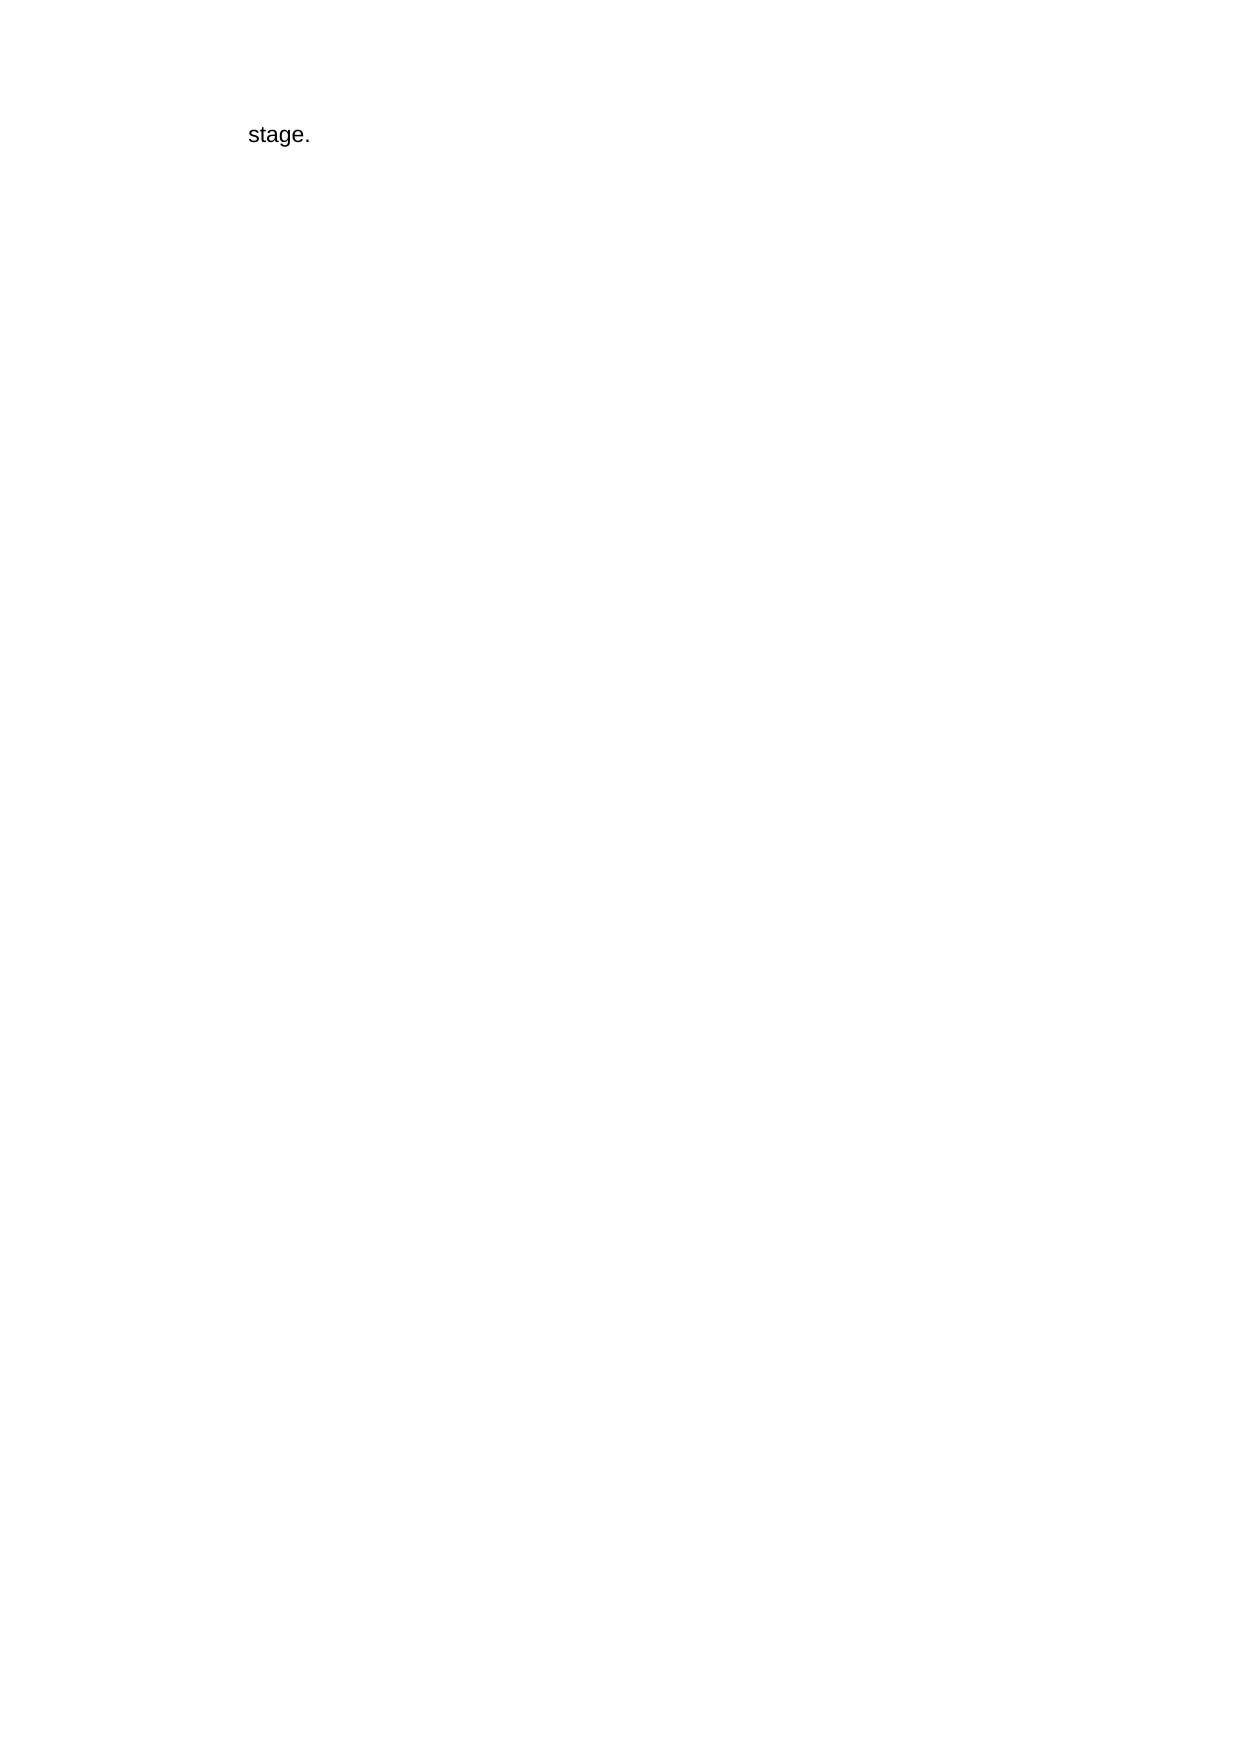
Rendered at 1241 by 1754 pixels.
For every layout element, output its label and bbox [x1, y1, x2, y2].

list [177, 121, 1053, 147]
